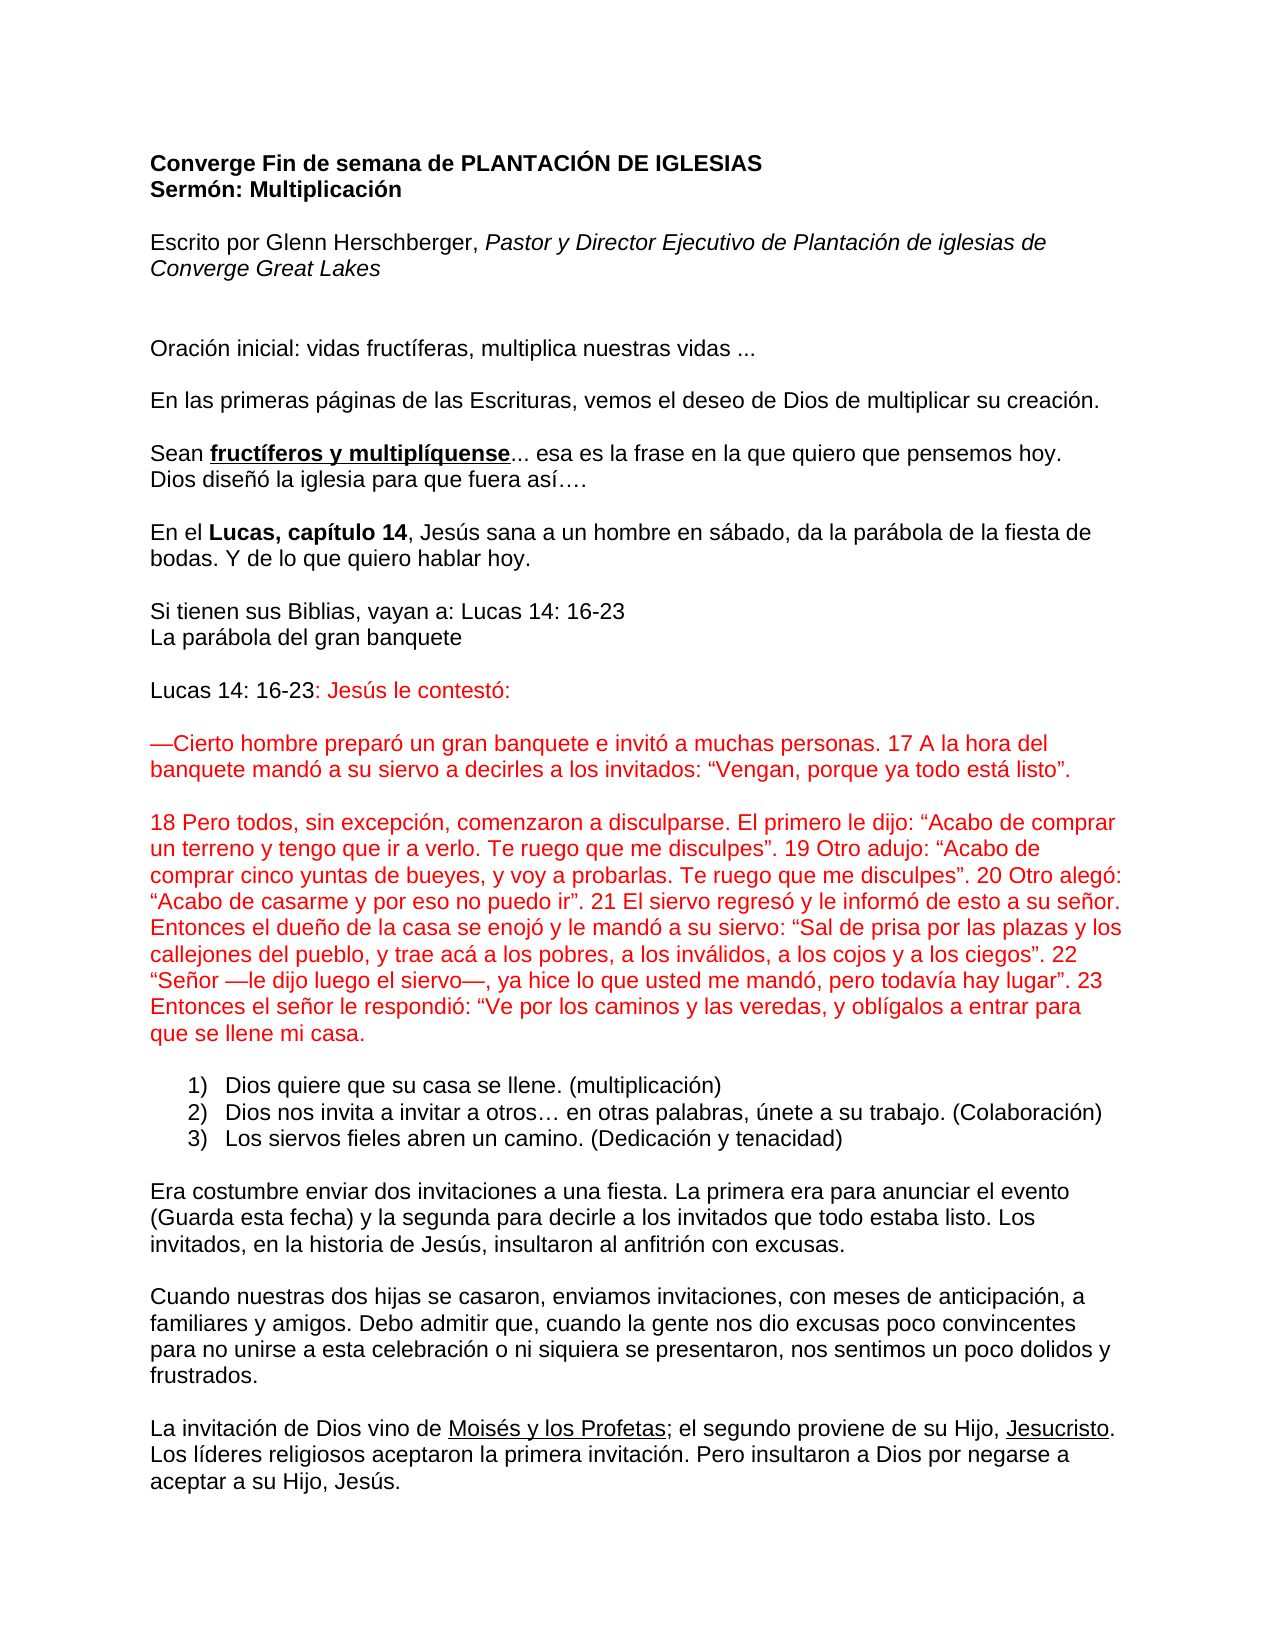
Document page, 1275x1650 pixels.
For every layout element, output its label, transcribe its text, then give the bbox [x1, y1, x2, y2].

text Converge Fin de semana de PLANTACIÓN DE IGLESIAS [150, 150, 1125, 176]
text Sermón: Multiplicación [150, 176, 1125, 203]
text Era costumbre enviar dos invitaciones a una fiesta. La primera era para anunciar el evento (Guarda esta fecha) y la segunda para decirle a los invitados que todo estaba listo. Los invitados, en la historia de Jesús, insultaron al anfitrión con excusas. [150, 1178, 1125, 1257]
text —Cierto hombre preparó un gran banquete e invitó a muchas personas. 17 A la hora del banquete mandó a su siervo a decirles a los invitados: “Vengan, porque ya todo está listo”. [150, 730, 1125, 782]
text Sean fructíferos y multiplíquense... esa es la frase en la que quiero que pensemos hoy. [150, 440, 1125, 466]
list Dios quiere que su casa se llene. (multiplicación) [187, 1072, 1125, 1099]
text 18 Pero todos, sin excepción, comenzaron a disculparse. El primero le dijo: “Acabo de comprar un terreno y tengo que ir a verlo. Te ruego que me disculpes”. 19 Otro adujo: “Acabo de comprar cinco yuntas de bueyes, y voy a probarlas. Te ruego que me disculpes”. 20 Otro alegó: “Acabo de casarme y por eso no puedo ir”. 21 El siervo regresó y le informó de esto a su señor. Entonces el dueño de la casa se enojó y le mandó a su siervo: “Sal de prisa por las plazas y los callejones del pueblo, y trae acá a los pobres, a los inválidos, a los cojos y a los ciegos”. 22 “Señor —le dijo luego el siervo—, ya hice lo que usted me mandó, pero todavía hay lugar”. 23 Entonces el señor le respondió: “Ve por los caminos y las veredas, y oblígalos a entrar para que se llene mi casa. [150, 809, 1125, 1046]
text Dios diseñó la iglesia para que fuera así…. [150, 466, 1125, 493]
list Dios nos invita a invitar a otros… en otras palabras, únete a su trabajo. (Colaboración) [187, 1099, 1125, 1125]
list Los siervos fieles abren un camino. (Dedicación y tenacidad) [187, 1125, 1125, 1151]
text Si tienen sus Biblias, vayan a: Lucas 14: 16-23 [150, 598, 1125, 624]
text Escrito por Glenn Herschberger, Pastor y Director Ejecutivo de Plantación de iglesias de Converge Great Lakes [150, 229, 1125, 282]
text En el Lucas, capítulo 14, Jesús sana a un hombre en sábado, da la parábola de la fiesta de bodas. Y de lo que quiero hablar hoy. [150, 519, 1125, 572]
text Cuando nuestras dos hijas se casaron, enviamos invitaciones, con meses de anticipación, a familiares y amigos. Debo admitir que, cuando la gente nos dio excusas poco convincentes para no unirse a esta celebración o ni siquiera se presentaron, nos sentimos un poco dolidos y frustrados. [150, 1283, 1125, 1389]
text Lucas 14: 16-23: Jesús le contestó: [150, 677, 1125, 703]
text Oración inicial: vidas fructíferas, multiplica nuestras vidas ... [150, 334, 1125, 361]
text En las primeras páginas de las Escrituras, vemos el deseo de Dios de multiplicar su creación. [150, 387, 1125, 413]
text La invitación de Dios vino de Moisés y los Profetas; el segundo proviene de su Hijo, Jesucristo. Los líderes religiosos aceptaron la primera invitación. Pero insultaron a Dios por negarse a aceptar a su Hijo, Jesús. [150, 1415, 1125, 1494]
text La parábola del gran banquete [150, 624, 1125, 651]
